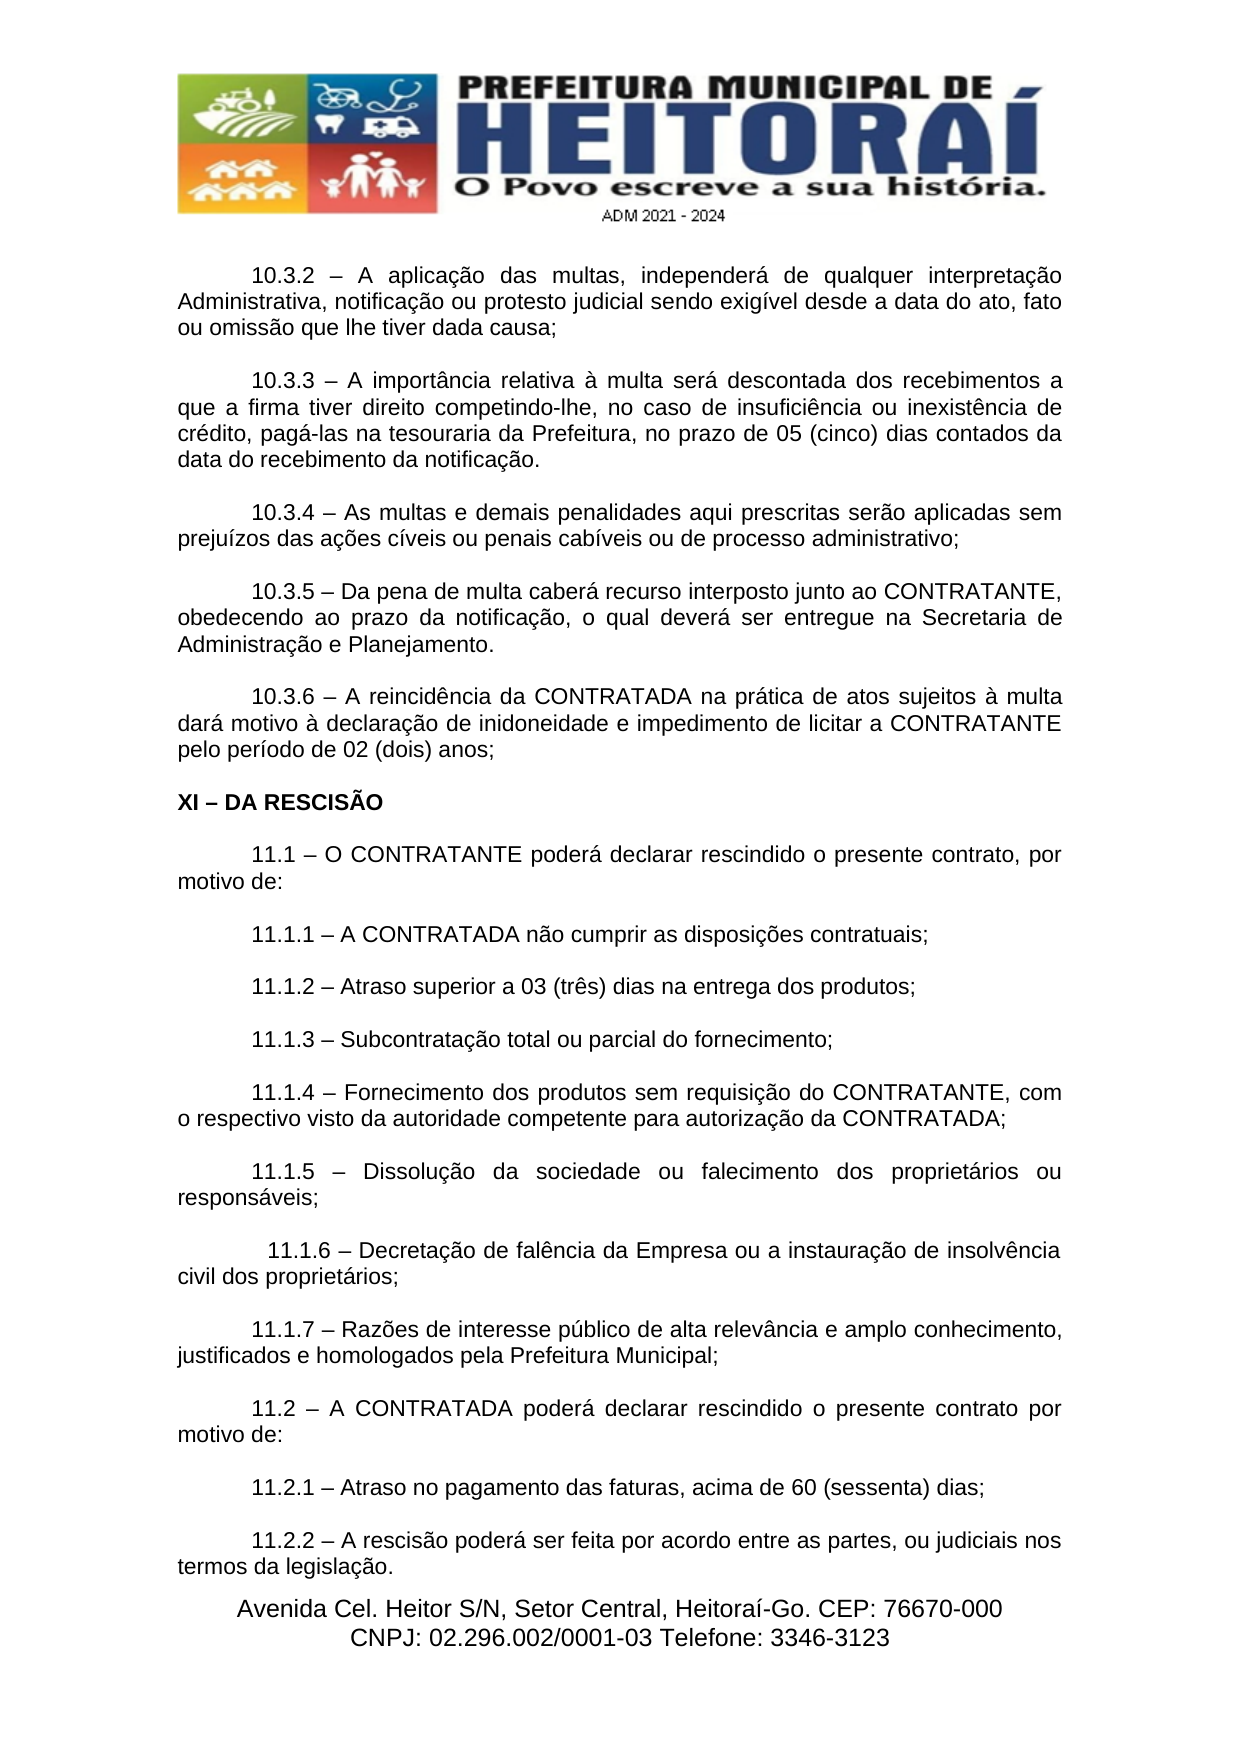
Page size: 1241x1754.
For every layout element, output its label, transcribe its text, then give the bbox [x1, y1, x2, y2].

text 10.3.3 – A importância relativa à multa será descontada dos recebimentos a que a firma tiver direito competindo-lhe, no caso de insuficiência ou inexistência de crédito, pagá-las na tesouraria da Prefeitura, no prazo de 05 (cinco) dias contados da data do recebimento da notificação. [177, 367, 1063, 472]
text 11.1.2 – Atraso superior a 03 (três) dias na entrega dos produtos; [177, 973, 1063, 999]
text 11.2.2 – A rescisão poderá ser feita por acordo entre as partes, ou judiciais nos termos da legislação. [177, 1527, 1063, 1579]
text 11.2.1 – Atraso no pagamento das faturas, acima de 60 (sessenta) dias; [177, 1474, 1063, 1500]
picture [177, 73, 1063, 233]
text 11.2 – A CONTRATADA poderá declarar rescindido o presente contrato por motivo de: [177, 1395, 1063, 1448]
text 11.1.4 – Fornecimento dos produtos sem requisição do CONTRATANTE, com o respectivo visto da autoridade competente para autorização da CONTRATADA; [177, 1079, 1063, 1131]
text 11.1.6 – Decretação de falência da Empresa ou a instauração de insolvência civil dos proprietários; [177, 1237, 1063, 1289]
text 10.3.4 – As multas e demais penalidades aqui prescritas serão aplicadas sem prejuízos das ações cíveis ou penais cabíveis ou de processo administrativo; [177, 499, 1063, 552]
text 10.3.6 – A reincidência da CONTRATADA na prática de atos sujeitos à multa dará motivo à declaração de inidoneidade e impedimento de licitar a CONTRATANTE pelo período de 02 (dois) anos; [177, 683, 1063, 762]
text 11.1.3 – Subcontratação total ou parcial do fornecimento; [177, 1026, 1063, 1052]
text XI – DA RESCISÃO [177, 789, 1063, 815]
text 10.3.5 – Da pena de multa caberá recurso interposto junto ao CONTRATANTE, obedecendo ao prazo da notificação, o qual deverá ser entregue na Secretaria de Administração e Planejamento. [177, 578, 1063, 657]
text 11.1 – O CONTRATANTE poderá declarar rescindido o presente contrato, por motivo de: [177, 841, 1063, 894]
text 11.1.1 – A CONTRATADA não cumprir as disposições contratuais; [177, 921, 1063, 947]
text 10.3.2 – A aplicação das multas, independerá de qualquer interpretação Administrativa, notificação ou protesto judicial sendo exigível desde a data do ato, fato ou omissão que lhe tiver dada causa; [177, 262, 1063, 341]
text 11.1.5 – Dissolução da sociedade ou falecimento dos proprietários ou responsáveis; [177, 1158, 1063, 1210]
text 11.1.7 – Razões de interesse público de alta relevância e amplo conhecimento, justificados e homologados pela Prefeitura Municipal; [177, 1316, 1063, 1368]
